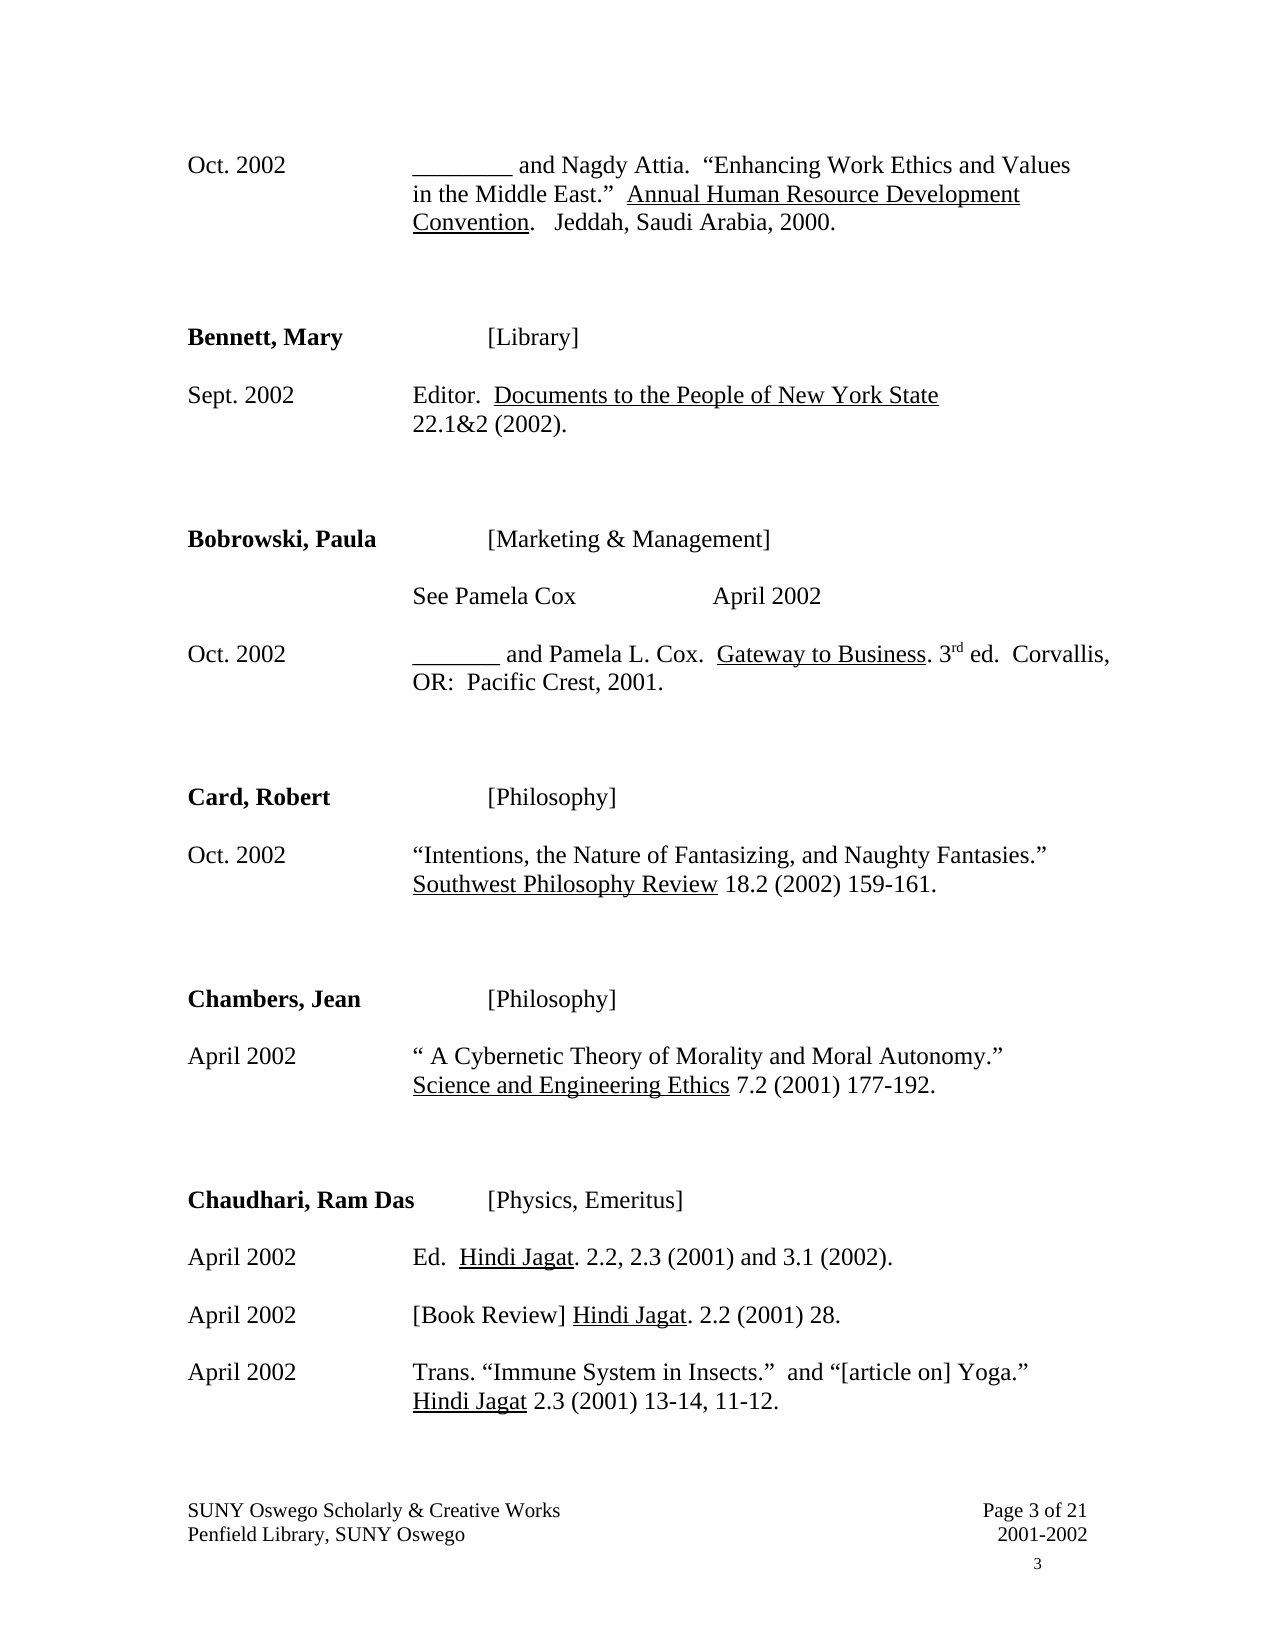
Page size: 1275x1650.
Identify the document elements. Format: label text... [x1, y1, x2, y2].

text Sept. 2002 Editor. Documents to the People of New York State [187, 380, 1087, 409]
text Bennett, Mary [Library] [187, 322, 1087, 351]
text April 2002 Trans. “Immune System in Insects.” and “[article on] Yoga.” [187, 1357, 1087, 1386]
text Oct. 2002 ________ and Nagdy Attia. “Enhancing Work Ethics and Values in the Middle East.” Annual Human Resource Development Convention. Jeddah, Saudi Arabia, 2000. [187, 150, 1087, 236]
text April 2002 “ A Cybernetic Theory of Morality and Moral Autonomy.” Science and Engineering Ethics 7.2 (2001) 177-192. [187, 1041, 1087, 1099]
text Oct. 2002 _______ and Pamela L. Cox. Gateway to Business. 3rd ed. Corvallis, OR: Pacific Crest, 2001. [187, 639, 1125, 696]
text April 2002 [Book Review] Hindi Jagat. 2.2 (2001) 28. [187, 1300, 1087, 1329]
text Card, Robert [Philosophy] [187, 782, 1087, 811]
text April 2002 Ed. Hindi Jagat. 2.2, 2.3 (2001) and 3.1 (2002). [187, 1242, 1087, 1271]
text Hindi Jagat 2.3 (2001) 13-14, 11-12. [187, 1386, 1087, 1415]
text Bobrowski, Paula [Marketing & Management] [187, 524, 1087, 552]
text Oct. 2002 “Intentions, the Nature of Fantasizing, and Naughty Fantasies.” Southwest Philosophy Review 18.2 (2002) 159-161. [187, 840, 1087, 897]
text Chaudhari, Ram Das [Physics, Emeritus] [187, 1185, 1087, 1214]
text Chambers, Jean [Philosophy] [187, 984, 1087, 1012]
text See Pamela Cox April 2002 [187, 581, 1087, 610]
text 22.1&2 (2002). [187, 409, 1087, 437]
